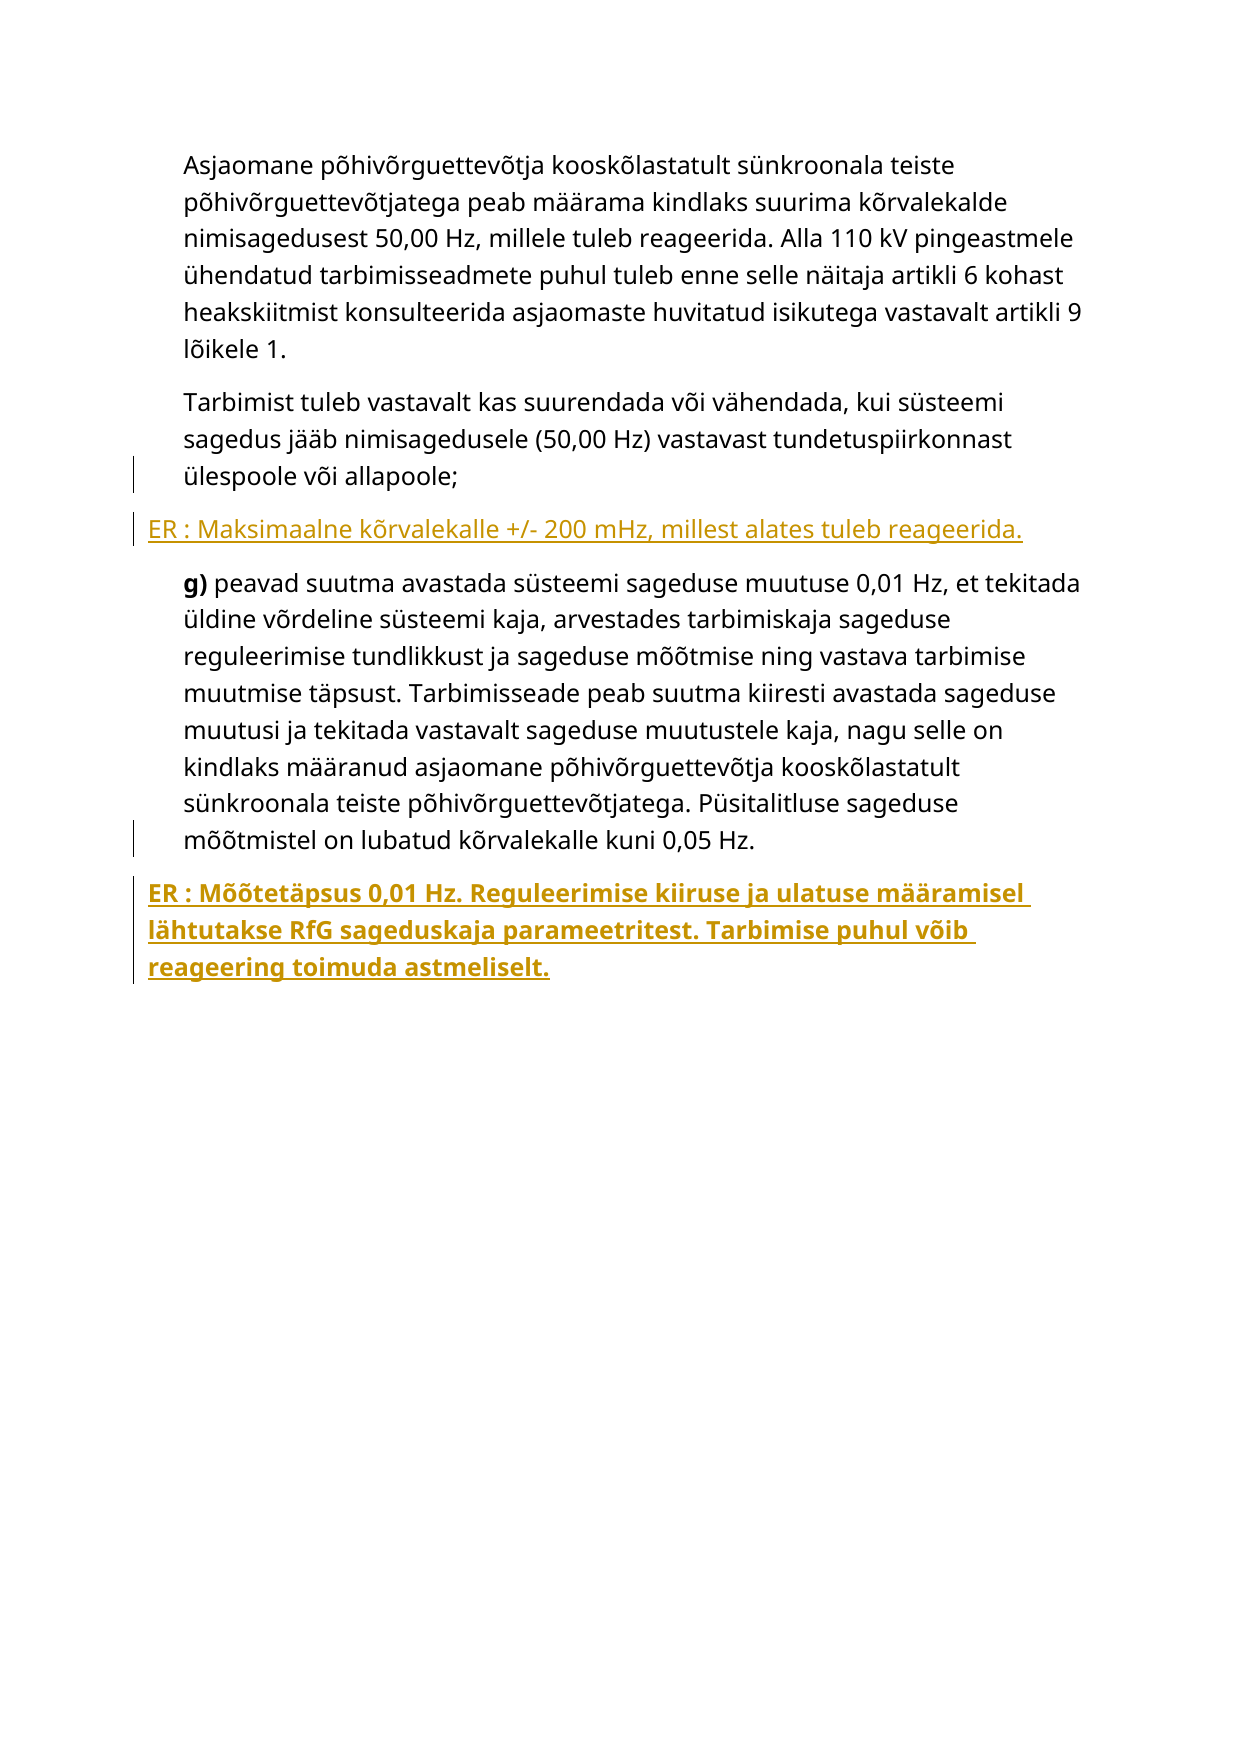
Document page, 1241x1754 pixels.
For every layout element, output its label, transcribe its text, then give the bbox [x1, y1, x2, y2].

text Tarbimist tuleb vastavalt kas suurendada või vähendada, kui süsteemi sagedus jääb nimisagedusele (50,00 Hz) vastavast tundetuspiirkonnast ülespoole või allapoole; [183, 385, 1093, 492]
text g) peavad suutma avastada süsteemi sageduse muutuse 0,01 Hz, et tekitada üldine võrdeline süsteemi kaja, arvestades tarbimiskaja sageduse reguleerimise tundlikkust ja sageduse mõõtmise ning vastava tarbimise muutmise täpsust. Tarbimisseade peab suutma kiiresti avastada sageduse muutusi ja tekitada vastavalt sageduse muutustele kaja, nagu selle on kindlaks määranud asjaomane põhivõrguettevõtja kooskõlastatult sünkroonala teiste põhivõrguettevõtjatega. Püsitalitluse sageduse mõõtmistel on lubatud kõrvalekalle kuni 0,05 Hz. [183, 565, 1093, 857]
text Asjaomane põhivõrguettevõtja kooskõlastatult sünkroonala teiste põhivõrguettevõtjatega peab määrama kindlaks suurima kõrvalekalde nimisagedusest 50,00 Hz, millele tuleb reageerida. Alla 110 kV pingeastmele ühendatud tarbimisseadmete puhul tuleb enne selle näitaja artikli 6 kohast heakskiitmist konsulteerida asjaomaste huvitatud isikutega vastavalt artikli 9 lõikele 1. [183, 148, 1093, 366]
